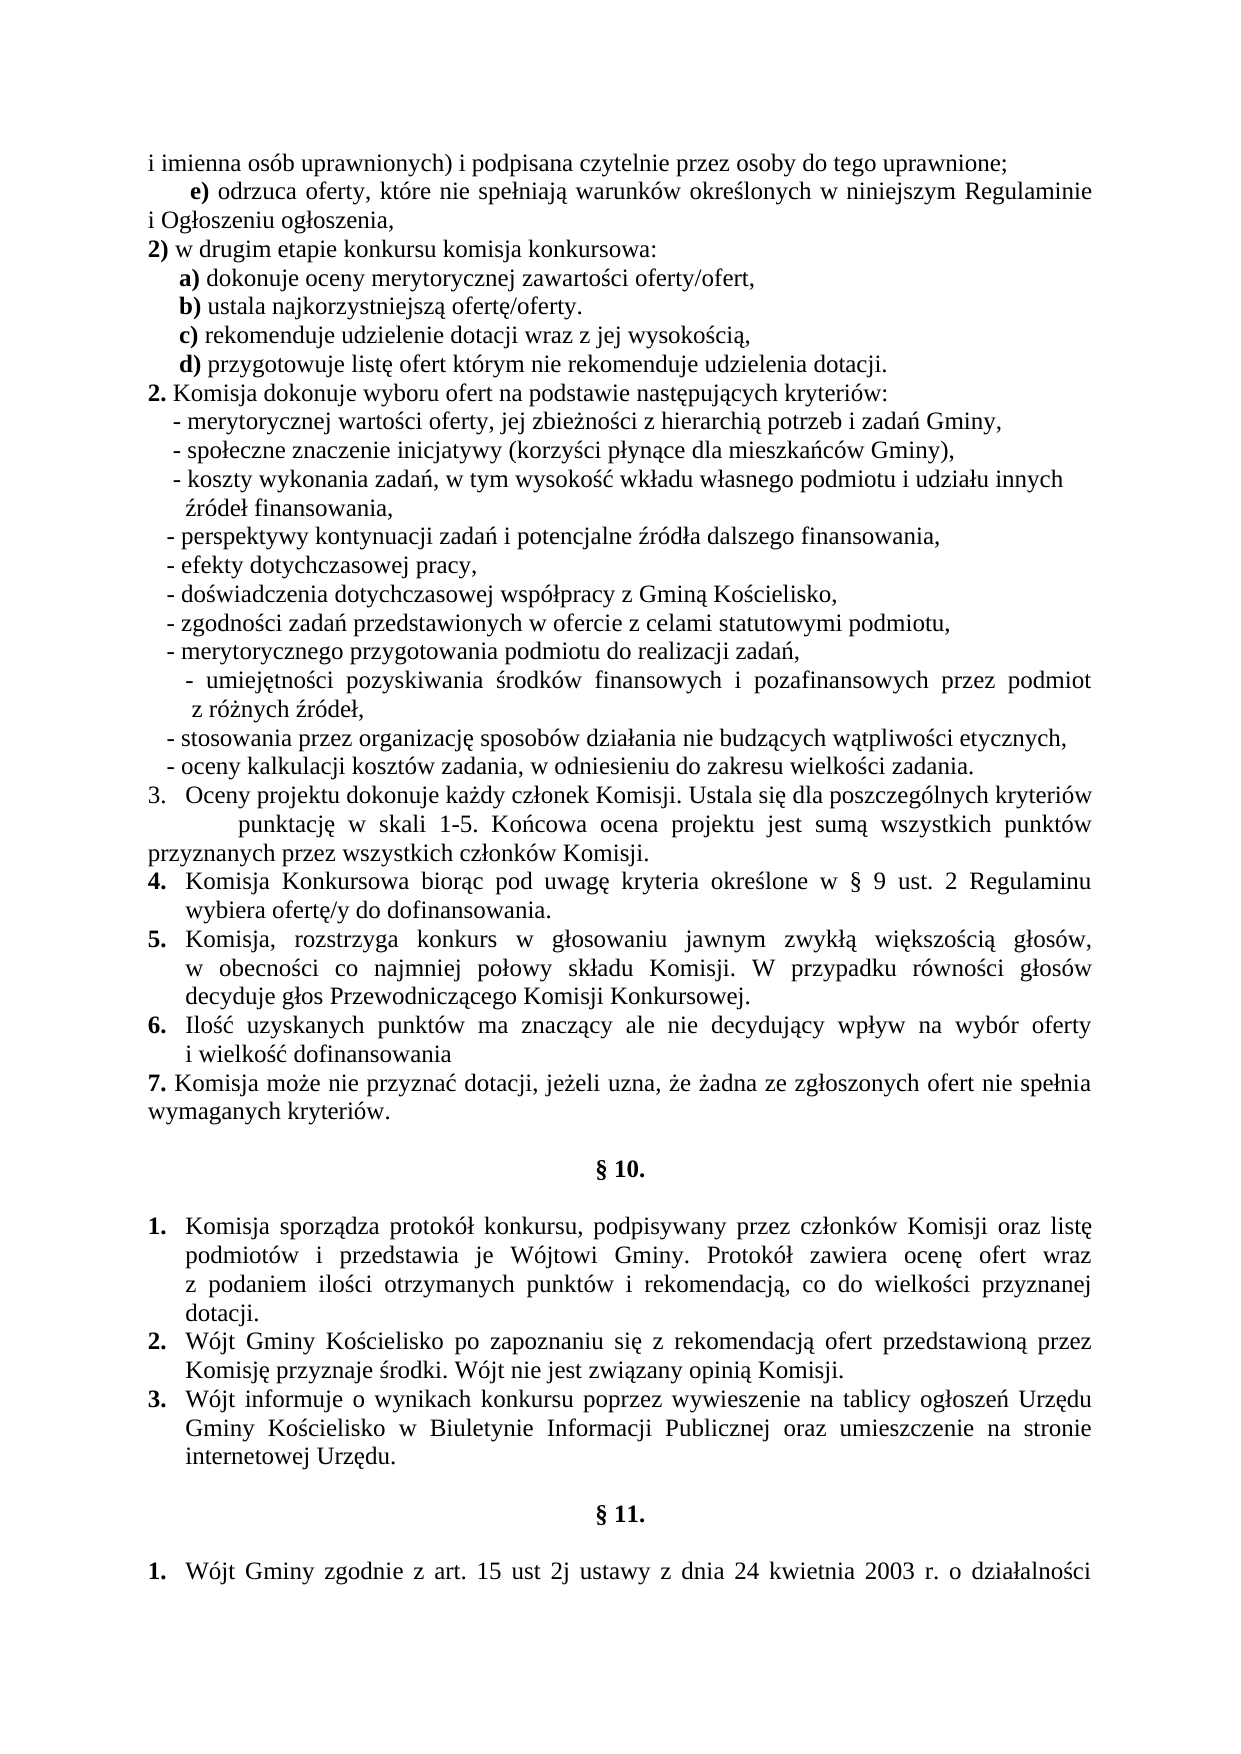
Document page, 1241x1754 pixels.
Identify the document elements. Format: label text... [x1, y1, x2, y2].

list Ilość uzyskanych punktów ma znaczący ale nie decydujący wpływ na wybór oferty i wielkość dofinansowania [148, 1010, 1093, 1068]
text b) ustala najkorzystniejszą ofertę/oferty. [148, 291, 1093, 320]
text c) rekomenduje udzielenie dotacji wraz z jej wysokością, [148, 320, 1093, 349]
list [148, 1556, 1093, 1585]
text § 10. [148, 1154, 1093, 1183]
text - merytorycznego przygotowania podmiotu do realizacji zadań, [148, 636, 1093, 665]
text e) odrzuca oferty, które nie spełniają warunków określonych w niniejszym Regulaminie i Ogłoszeniu ogłoszenia, [148, 176, 1093, 234]
text - stosowania przez organizację sposobów działania nie budzących wątpliwości etycznych, [148, 723, 1093, 751]
text § 11. [148, 1499, 1093, 1528]
text 3. Oceny projektu dokonuje każdy członek Komisji. Ustala się dla poszczególnych kryteriów [148, 780, 1093, 809]
list Komisja, rozstrzyga konkurs w głosowaniu jawnym zwykłą większością głosów, w obecności co najmniej połowy składu Komisji. W przypadku równości głosów decyduje głos Przewodniczącego Komisji Konkursowej. [148, 924, 1093, 1010]
text punktację w skali 1-5. Końcowa ocena projektu jest sumą wszystkich punktów przyznanych przez wszystkich członków Komisji. [148, 809, 1093, 866]
text źródeł finansowania, [148, 493, 1093, 521]
text - merytorycznej wartości oferty, jej zbieżności z hierarchią potrzeb i zadań Gminy, [148, 406, 1093, 435]
text - społeczne znaczenie inicjatywy (korzyści płynące dla mieszkańców Gminy), [148, 435, 1093, 464]
text - doświadczenia dotychczasowej współpracy z Gminą Kościelisko, [148, 579, 1093, 608]
text d) przygotowuje listę ofert którym nie rekomenduje udzielenia dotacji. [148, 349, 1093, 378]
text - perspektywy kontynuacji zadań i potencjalne źródła dalszego finansowania, [148, 521, 1093, 550]
list Wójt Gminy Kościelisko po zapoznaniu się z rekomendacją ofert przedstawioną przez Komisję przyznaje środki. Wójt nie jest związany opinią Komisji. [148, 1326, 1093, 1384]
text a) dokonuje oceny merytorycznej zawartości oferty/ofert, [148, 263, 1093, 291]
list Wójt informuje o wynikach konkursu poprzez wywieszenie na tablicy ogłoszeń Urzędu Gminy Kościelisko w Biuletynie Informacji Publicznej oraz umieszczenie na stronie internetowej Urzędu. [148, 1384, 1093, 1470]
text 7. Komisja może nie przyznać dotacji, jeżeli uzna, że żadna ze zgłoszonych ofert nie spełnia wymaganych kryteriów. [148, 1068, 1093, 1125]
text - zgodności zadań przedstawionych w ofercie z celami statutowymi podmiotu, [148, 608, 1093, 636]
text - umiejętności pozyskiwania środków finansowych i pozafinansowych przez podmiot z różnych źródeł, [148, 665, 1093, 723]
text - oceny kalkulacji kosztów zadania, w odniesieniu do zakresu wielkości zadania. [148, 751, 1093, 780]
text - koszty wykonania zadań, w tym wysokość wkładu własnego podmiotu i udziału innych [148, 464, 1093, 493]
text 2) w drugim etapie konkursu komisja konkursowa: [148, 234, 1093, 263]
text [148, 148, 1093, 176]
text - efekty dotychczasowej pracy, [148, 550, 1093, 579]
list Komisja Konkursowa biorąc pod uwagę kryteria określone w § 9 ust. 2 Regulaminu wybiera ofertę/y do dofinansowania. [148, 866, 1093, 924]
list Komisja sporządza protokół konkursu, podpisywany przez członków Komisji oraz listę podmiotów i przedstawia je Wójtowi Gminy. Protokół zawiera ocenę ofert wraz z podaniem ilości otrzymanych punktów i rekomendacją, co do wielkości przyznanej dotacji. [148, 1211, 1093, 1326]
text 2. Komisja dokonuje wyboru ofert na podstawie następujących kryteriów: [148, 378, 1093, 406]
